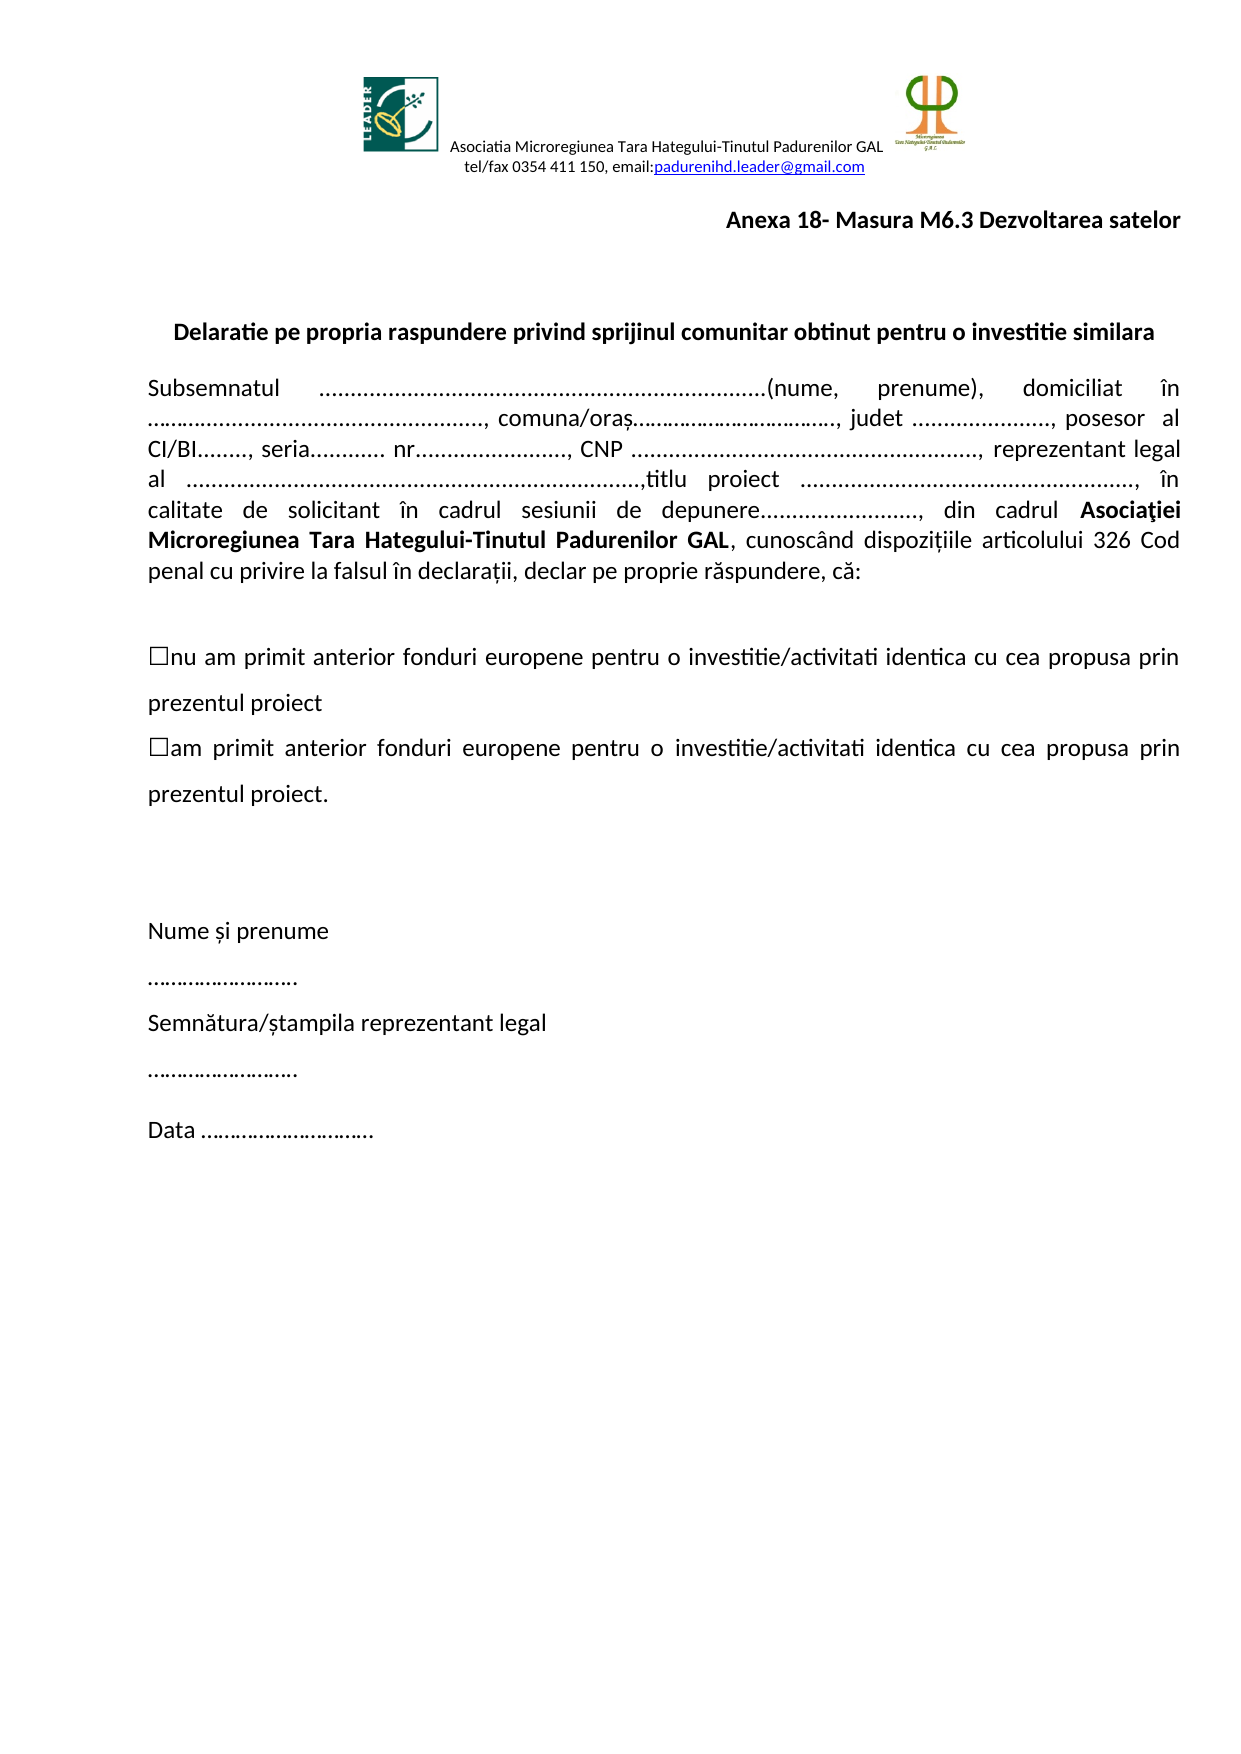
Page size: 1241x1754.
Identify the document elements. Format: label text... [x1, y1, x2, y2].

text am primit anterior fonduri europene pentru o investitie/activitati identica cu cea propusa prin prezentul proiect. [148, 733, 1181, 809]
text Semnătura/ștampila reprezentant legal [148, 1007, 1181, 1037]
text …………………….. [148, 961, 1181, 992]
text …………………….. [148, 1053, 1181, 1083]
text Subsemnatul .......................................................................(nume, prenume), domiciliat în ………............................................., comuna/oraș…………………………….., judet ......................, posesor al CI/BI........, seria............ nr........................, CNP ......................................................., reprezentant legal al ........................................................................,titlu proiect ....................................................., în calitate de solicitant în cadrul sesiunii de depunere........................., din cadrul Asociaţiei Microregiunea Tara Hategului-Tinutul Padurenilor GAL, cunoscând dispoziţiile articolului 326 Cod penal cu privire la falsul în declaraţii, declar pe proprie răspundere, că: [148, 372, 1181, 586]
picture [894, 73, 965, 152]
text Anexa 18- Masura M6.3 Dezvoltarea satelor [148, 204, 1181, 235]
text Nume și prenume [148, 916, 1181, 946]
text Data ………………………… [148, 1114, 1181, 1144]
text nu am primit anterior fonduri europene pentru o investitie/activitati identica cu cea propusa prin prezentul proiect [148, 641, 1181, 717]
text Delaratie pe propria raspundere privind sprijinul comunitar obtinut pentru o investitie similara [148, 316, 1181, 347]
picture [363, 77, 439, 152]
